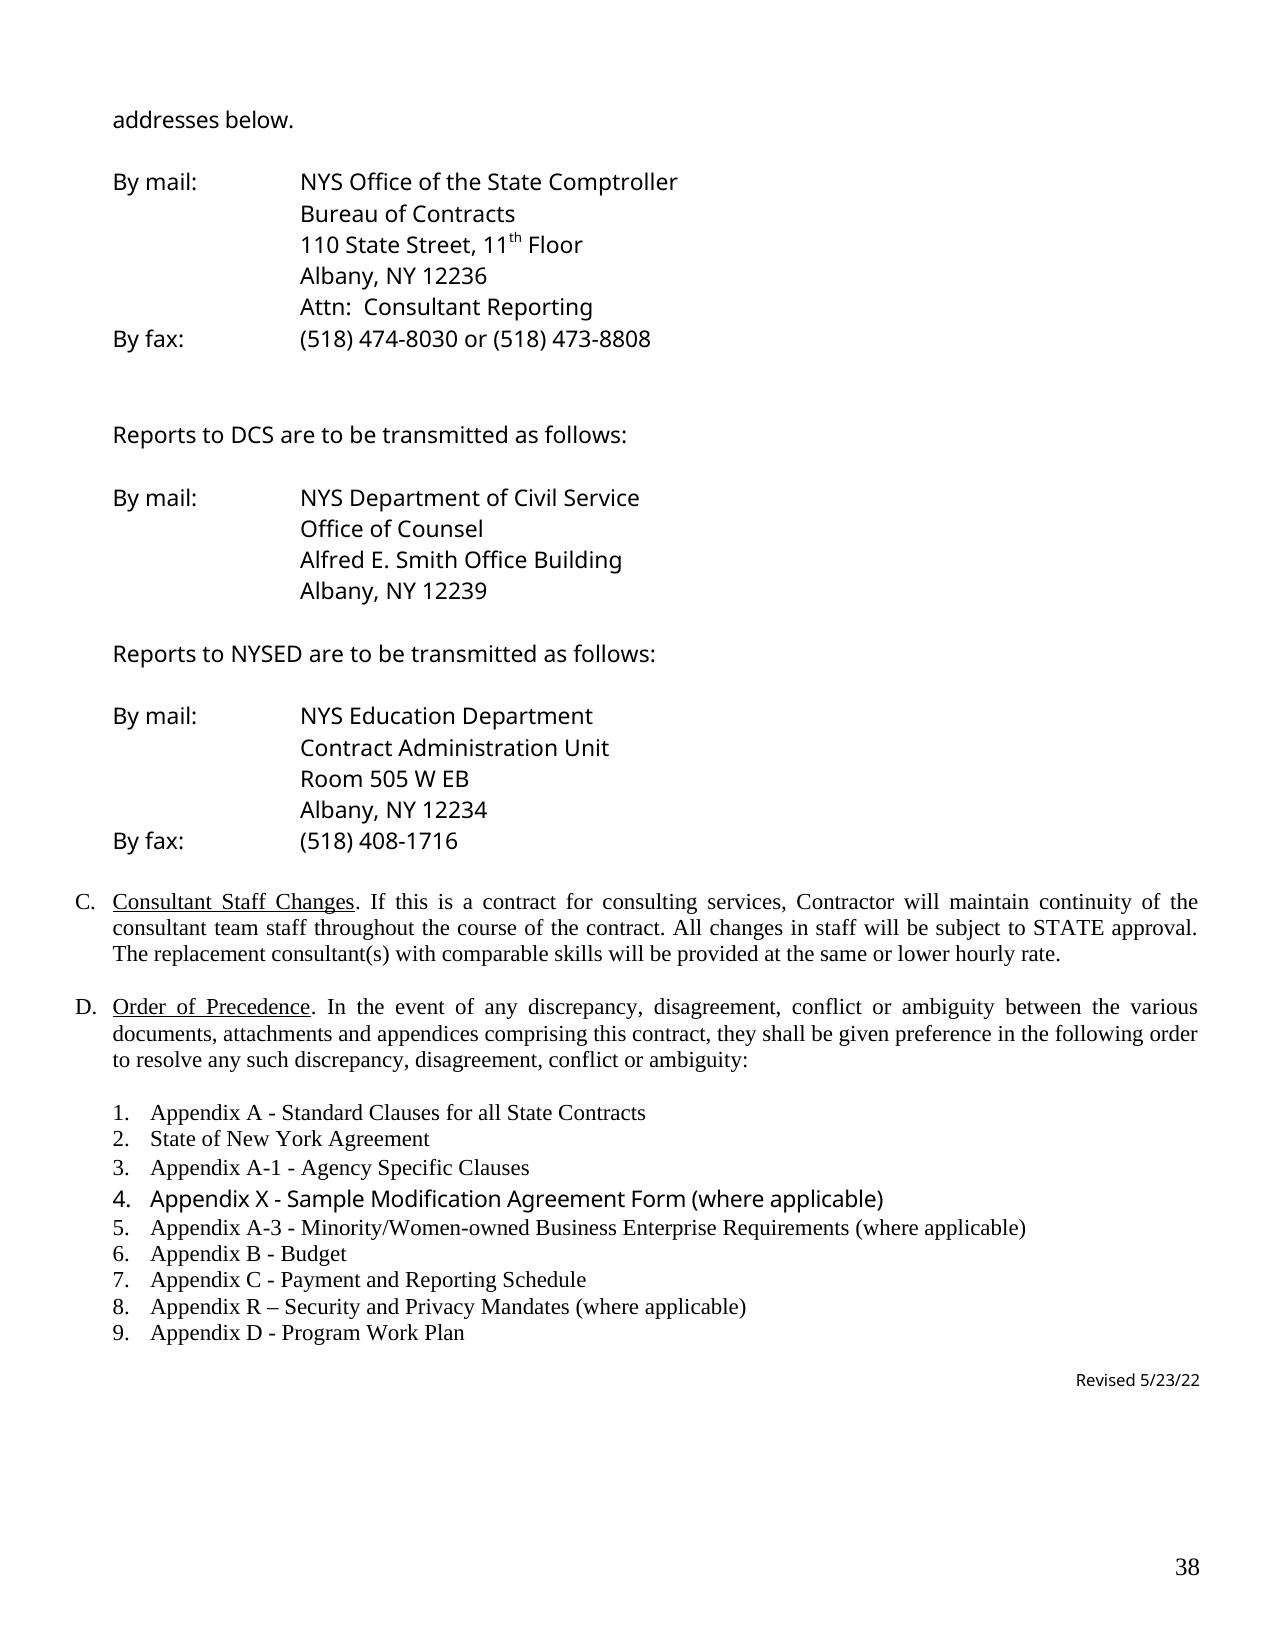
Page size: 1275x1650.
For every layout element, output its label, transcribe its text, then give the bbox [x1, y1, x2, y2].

text By mail: NYS Office of the State Comptroller [112, 166, 1200, 197]
text Contract Administration Unit [112, 732, 1200, 763]
text 4. Appendix X - Sample Modification Agreement Form (where applicable) [75, 1183, 1200, 1214]
text Reports to NYSED are to be transmitted as follows: [112, 638, 1200, 669]
text Reports to DCS are to be transmitted as follows: [112, 419, 1200, 450]
text Albany, NY 12236 [112, 260, 1200, 291]
text By fax: (518) 474-8030 or (518) 473-8808 [112, 322, 1200, 354]
text Albany, NY 12234 [112, 794, 1200, 825]
text 110 State Street, 11th Floor [112, 229, 1200, 260]
text Room 505 W EB [112, 763, 1200, 794]
text Office of Counsel [112, 513, 1200, 544]
text 5. Appendix A-3 - Minority/Women-owned Business Enterprise Requirements (where applicable) [75, 1214, 1200, 1240]
text 1. Appendix A - Standard Clauses for all State Contracts [75, 1099, 1200, 1125]
text Revised 5/23/22 [75, 1368, 1200, 1391]
text By mail: NYS Department of Civil Service [112, 482, 1200, 513]
text Albany, NY 12239 [112, 575, 1200, 607]
text Bureau of Contracts [112, 197, 1200, 229]
text By fax: (518) 408-1716 [112, 825, 1200, 857]
text 2. State of New York Agreement [75, 1125, 1200, 1151]
text 9. Appendix D - Program Work Plan [75, 1319, 1200, 1346]
text 8. Appendix R – Security and Privacy Mandates (where applicable) [75, 1293, 1200, 1319]
text 7. Appendix C - Payment and Reporting Schedule [75, 1267, 1200, 1293]
text C. Consultant Staff Changes. If this is a contract for consulting services, Contractor will maintain continuity of the consultant team staff throughout the course of the contract. All changes in staff will be subject to STATE approval. The replacement consultant(s) with comparable skills will be provided at the same or lower hourly rate. [75, 888, 1200, 967]
text 6. Appendix B - Budget [75, 1240, 1200, 1267]
text By mail: NYS Education Department [112, 700, 1200, 732]
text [112, 104, 1200, 135]
text D. Order of Precedence. In the event of any discrepancy, disagreement, conflict or ambiguity between the various documents, attachments and appendices comprising this contract, they shall be given preference in the following order to resolve any such discrepancy, disagreement, conflict or ambiguity: [75, 993, 1200, 1072]
text Alfred E. Smith Office Building [112, 544, 1200, 575]
text 3. Appendix A-1 - Agency Specific Clauses [75, 1151, 1200, 1183]
text Attn: Consultant Reporting [112, 291, 1200, 322]
